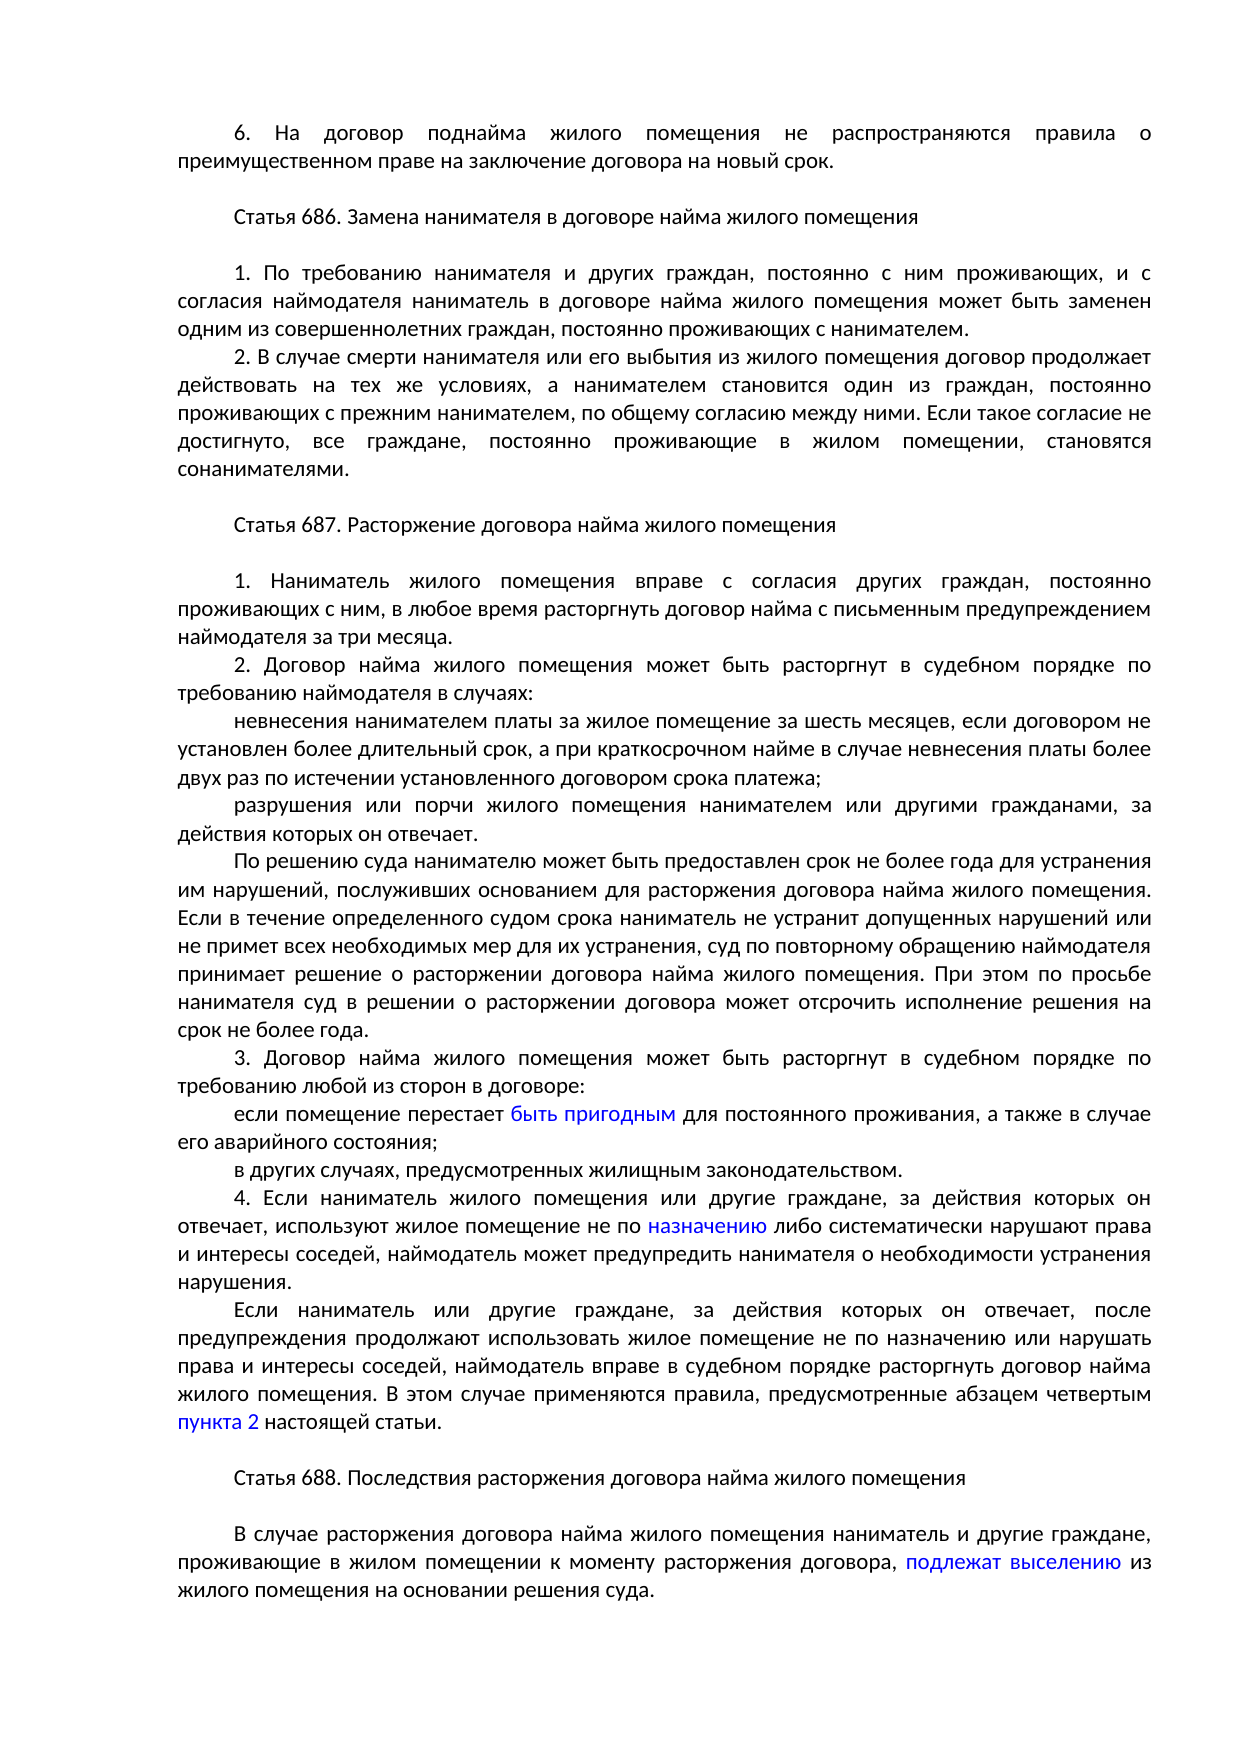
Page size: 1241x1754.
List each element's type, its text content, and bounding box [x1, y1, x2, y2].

text разрушения или порчи жилого помещения нанимателем или другими гражданами, за действия которых он отвечает. [177, 791, 1152, 847]
text В случае расторжения договора найма жилого помещения наниматель и другие граждане, проживающие в жилом помещении к моменту расторжения договора, подлежат выселению из жилого помещения на основании решения суда. [177, 1519, 1152, 1603]
text 3. Договор найма жилого помещения может быть расторгнут в судебном порядке по требованию любой из сторон в договоре: [177, 1043, 1152, 1099]
text 1. Наниматель жилого помещения вправе с согласия других граждан, постоянно проживающих с ним, в любое время расторгнуть договор найма с письменным предупреждением наймодателя за три месяца. [177, 566, 1152, 651]
text 6. На договор поднайма жилого помещения не распространяются правила о преимущественном праве на заключение договора на новый срок. [177, 118, 1152, 174]
text Если наниматель или другие граждане, за действия которых он отвечает, после предупреждения продолжают использовать жилое помещение не по назначению или нарушать права и интересы соседей, наймодатель вправе в судебном порядке расторгнуть договор найма жилого помещения. В этом случае применяются правила, предусмотренные абзацем четвертым пункта 2 настоящей статьи. [177, 1295, 1152, 1435]
text 4. Если наниматель жилого помещения или другие граждане, за действия которых он отвечает, используют жилое помещение не по назначению либо систематически нарушают права и интересы соседей, наймодатель может предупредить нанимателя о необходимости устранения нарушения. [177, 1183, 1152, 1295]
text в других случаях, предусмотренных жилищным законодательством. [177, 1155, 1152, 1183]
text 1. По требованию нанимателя и других граждан, постоянно с ним проживающих, и с согласия наймодателя наниматель в договоре найма жилого помещения может быть заменен одним из совершеннолетних граждан, постоянно проживающих с нанимателем. [177, 258, 1152, 342]
text 2. Договор найма жилого помещения может быть расторгнут в судебном порядке по требованию наймодателя в случаях: [177, 651, 1152, 707]
text невнесения нанимателем платы за жилое помещение за шесть месяцев, если договором не установлен более длительный срок, а при краткосрочном найме в случае невнесения платы более двух раз по истечении установленного договором срока платежа; [177, 707, 1152, 791]
text если помещение перестает быть пригодным для постоянного проживания, а также в случае его аварийного состояния; [177, 1099, 1152, 1155]
text По решению суда нанимателю может быть предоставлен срок не более года для устранения им нарушений, послуживших основанием для расторжения договора найма жилого помещения. Если в течение определенного судом срока наниматель не устранит допущенных нарушений или не примет всех необходимых мер для их устранения, суд по повторному обращению наймодателя принимает решение о расторжении договора найма жилого помещения. При этом по просьбе нанимателя суд в решении о расторжении договора может отсрочить исполнение решения на срок не более года. [177, 847, 1152, 1043]
text Статья 688. Последствия расторжения договора найма жилого помещения [177, 1463, 1152, 1491]
text Статья 686. Замена нанимателя в договоре найма жилого помещения [177, 202, 1152, 230]
text 2. В случае смерти нанимателя или его выбытия из жилого помещения договор продолжает действовать на тех же условиях, а нанимателем становится один из граждан, постоянно проживающих с прежним нанимателем, по общему согласию между ними. Если такое согласие не достигнуто, все граждане, постоянно проживающие в жилом помещении, становятся сонанимателями. [177, 342, 1152, 482]
text Статья 687. Расторжение договора найма жилого помещения [177, 510, 1152, 538]
